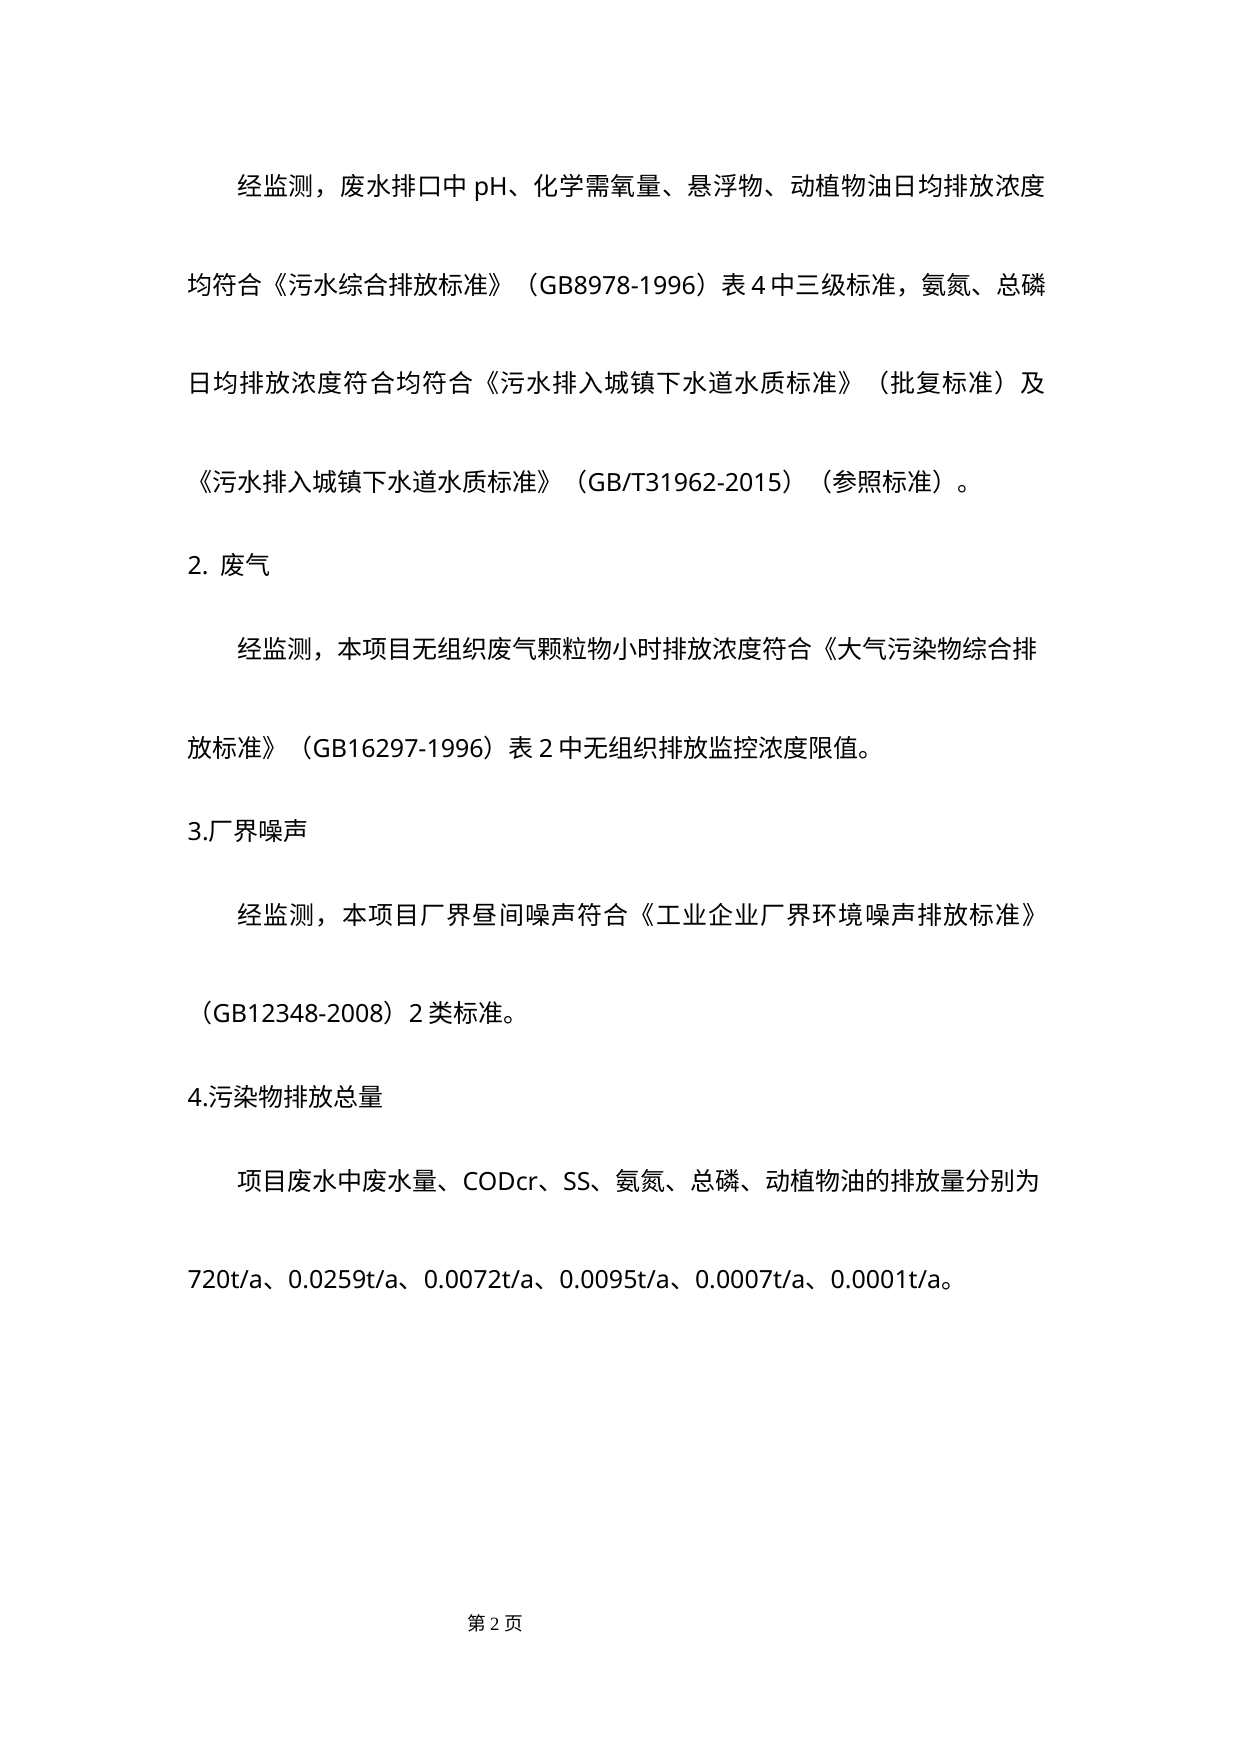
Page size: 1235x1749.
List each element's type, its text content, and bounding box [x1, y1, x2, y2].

text 经监测，本项目无组织废气颗粒物小时排放浓度符合《大气污染物综合排放标准》（GB16297-1996）表2中无组织排放监控浓度限值。 [187, 615, 1047, 779]
text 项目废水中废水量、CODcr、SS、氨氮、总磷、动植物油的排放量分别为720t/a、0.0259t/a、0.0072t/a、0.0095t/a、0.0007t/a、0.0001t/a。 [187, 1147, 1047, 1311]
list 4.污染物排放总量 [187, 1063, 1047, 1129]
list 废气 [187, 531, 1047, 597]
list 经监测，本项目厂界昼间噪声符合《工业企业厂界环境噪声排放标准》（GB12348-2008）2类标准。 [187, 881, 1047, 1045]
list 经监测，废水排口中pH、化学需氧量、悬浮物、动植物油日均排放浓度均符合《污水综合排放标准》（GB8978-1996）表4中三级标准，氨氮、总磷日均排放浓度符合均符合《污水排入城镇下水道水质标准》（批复标准）及《污水排入城镇下水道水质标准》（GB/T31962-2015）（参照标准）。 [187, 152, 1047, 513]
text 3.厂界噪声 [187, 797, 1047, 863]
